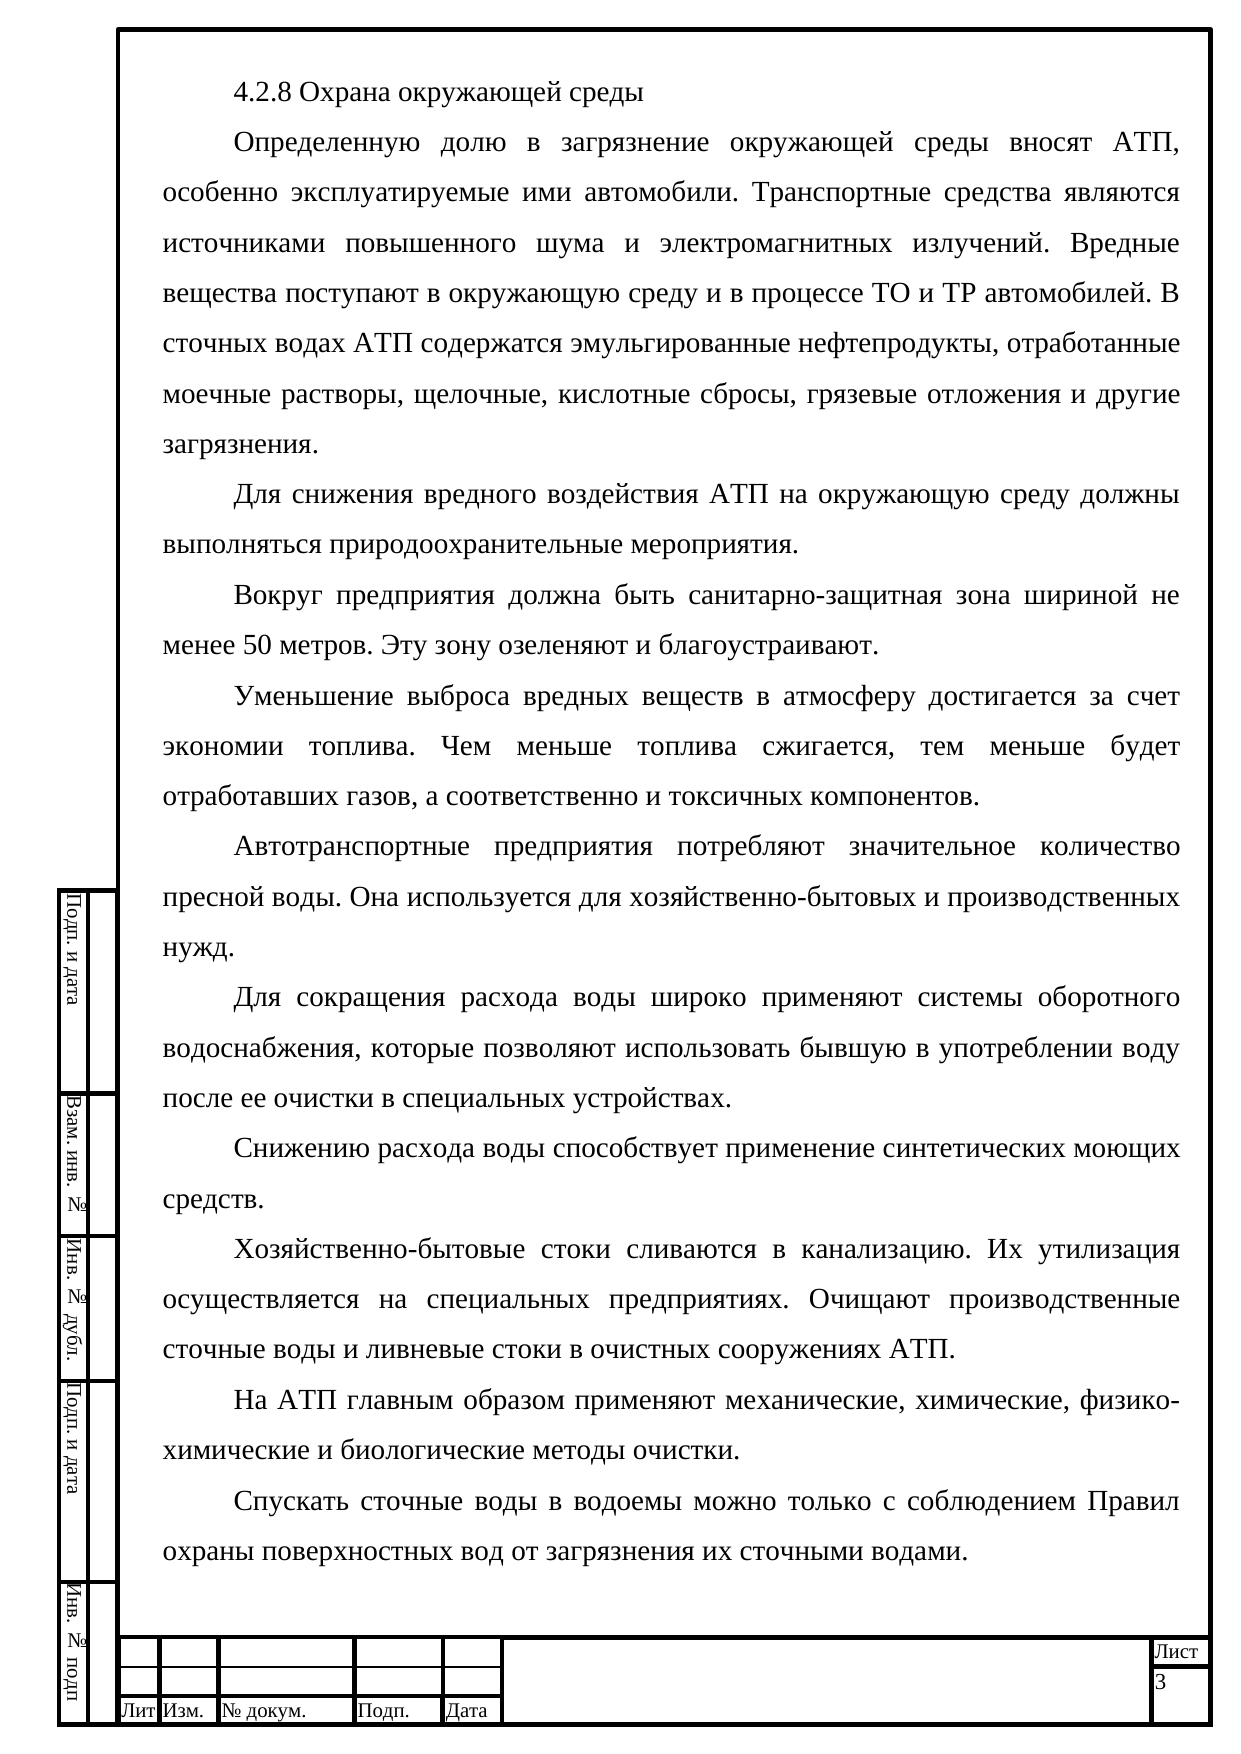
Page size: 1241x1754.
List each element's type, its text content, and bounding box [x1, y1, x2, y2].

text Для снижения вредного воздействия АТП на окружающую среду должны выполняться природоохранительные мероприятия. [162, 476, 1181, 560]
text Спускать сточные воды в водоемы можно только с соблюдением Правил охраны поверхностных вод от загрязнения их сточными водами. [162, 1483, 1181, 1566]
text Автотранспортные предприятия потребляют значительное количество пресной воды. Она используется для хозяйственно-бытовых и производственных нужд. [162, 828, 1181, 963]
text Хозяйственно-бытовые стоки сливаются в канализацию. Их утилизация осуществляется на специальных предприятиях. Очищают производственные сточные воды и ливневые стоки в очистных сооружениях АТП. [162, 1231, 1181, 1365]
text Снижению расхода воды способствует применение синтетических моющих средств. [162, 1130, 1181, 1214]
text Вокруг предприятия должна быть санитарно-защитная зона шириной не менее 50 метров. Эту зону озеленяют и благоустраивают. [162, 577, 1181, 661]
text Определенную долю в загрязнение окружающей среды вносят АТП, особенно эксплуатируемые ими автомобили. Транспортные средства являются источниками повышенного шума и электромагнитных излучений. Вредные вещества поступают в окружающую среду и в процессе ТО и ТР автомобилей. В сточных водах АТП содержатся эмульгированные нефтепродукты, отработанные моечные растворы, щелочные, кислотные сбросы, грязевые отложения и другие загрязнения. [162, 124, 1181, 459]
text Уменьшение выброса вредных веществ в атмосферу достигается за счет экономии топлива. Чем меньше топлива сжигается, тем меньше будет отработавших газов, а соответственно и токсичных компонентов. [162, 678, 1181, 812]
text 4.2.8 Охрана окружающей среды [162, 74, 1181, 107]
text На АТП главным образом применяют механические, химические, физико-химические и биологические методы очистки. [162, 1382, 1181, 1466]
text Для сокращения расхода воды широко применяют системы оборотного водоснабжения, которые позволяют использовать бывшую в употреблении воду после ее очистки в специальных устройствах. [162, 979, 1181, 1114]
